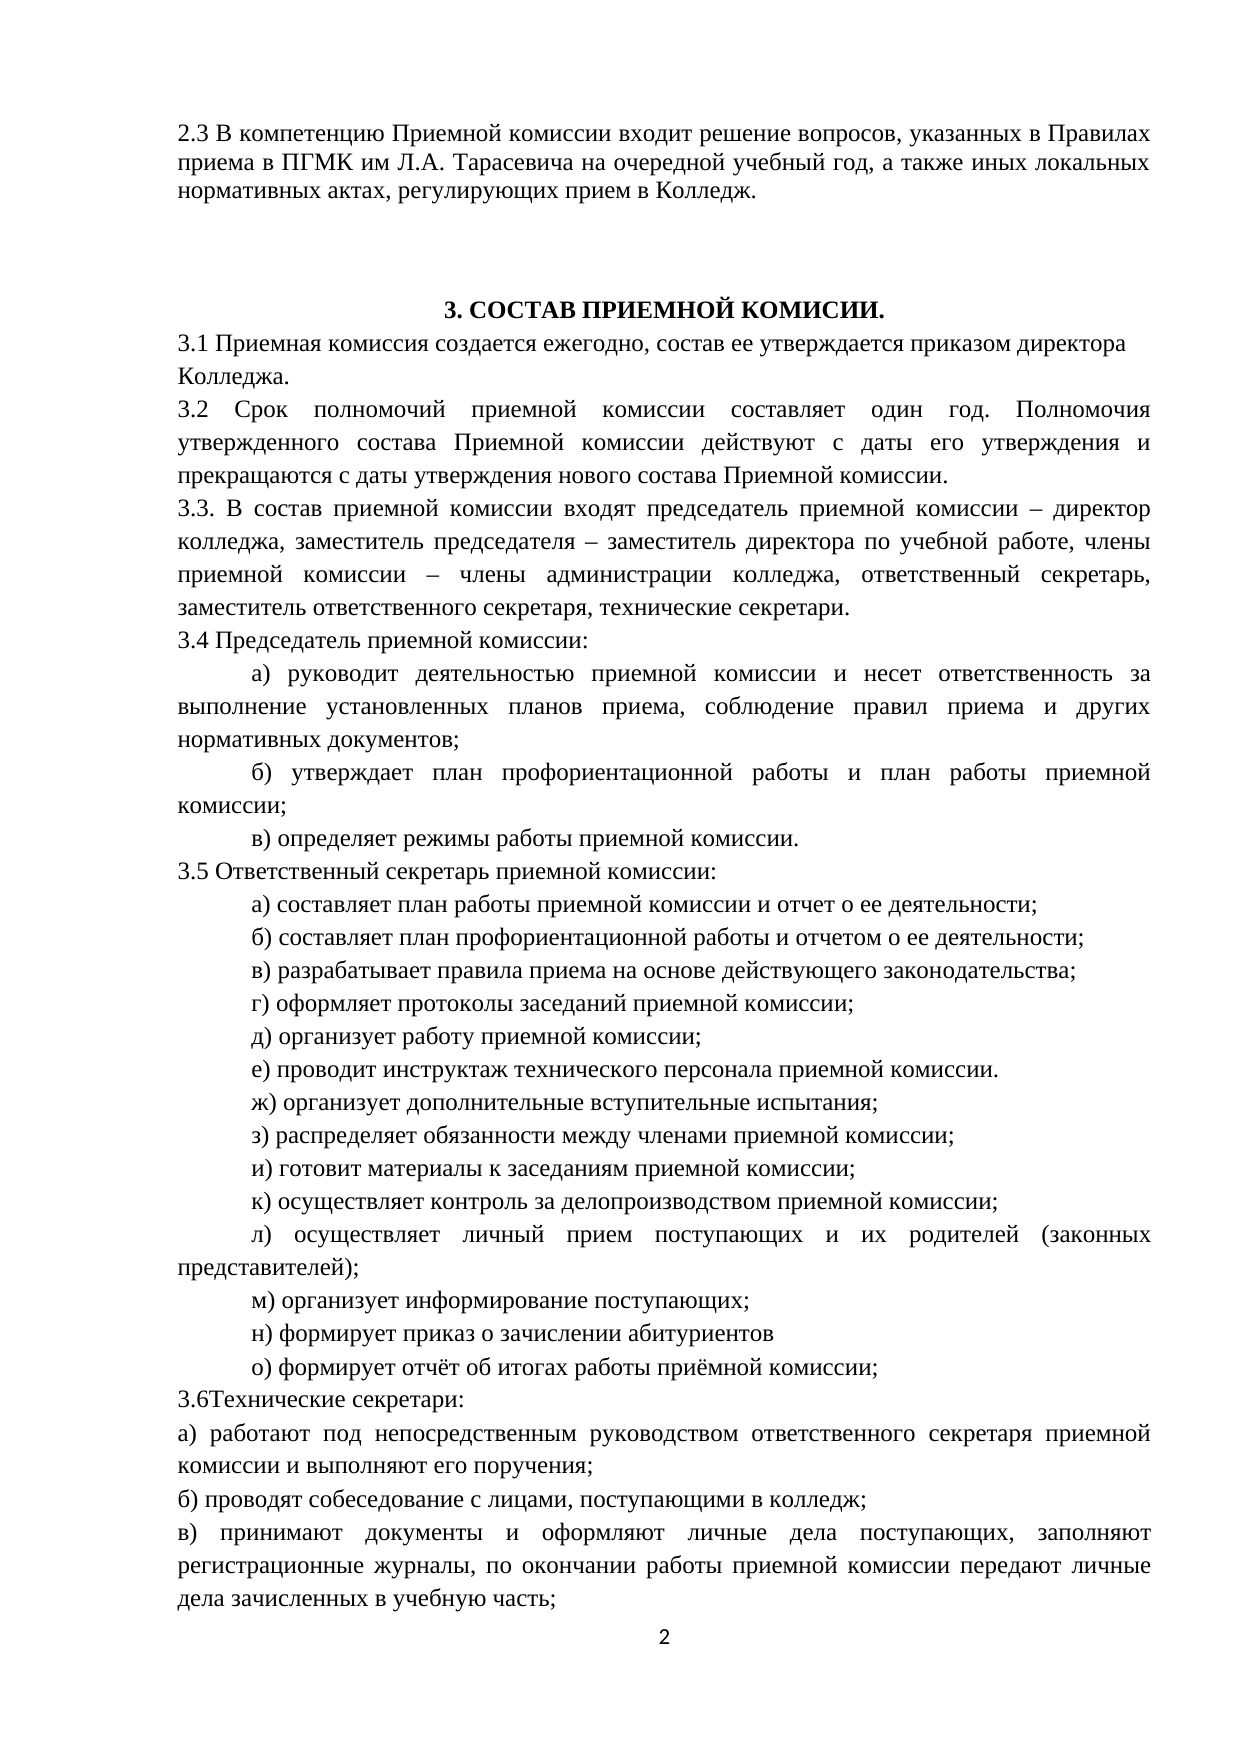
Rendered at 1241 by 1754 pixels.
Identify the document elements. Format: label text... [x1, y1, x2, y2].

text в) определяет режимы работы приемной комиссии. [177, 823, 1152, 852]
text 3.2 Срок полномочий приемной комиссии составляет один год. Полномочия утвержденного состава Приемной комиссии действуют с даты его утверждения и прекращаются с даты утверждения нового состава Приемной комиссии. [177, 394, 1152, 489]
text а) составляет план работы приемной комиссии и отчет о ее деятельности; [177, 889, 1152, 918]
text о) формирует отчёт об итогах работы приёмной комиссии; [177, 1352, 1152, 1380]
text и) готовит материалы к заседаниям приемной комиссии; [177, 1153, 1152, 1182]
text б) утверждает план профориентационной работы и план работы приемной комиссии; [177, 757, 1152, 819]
text 3.3. В состав приемной комиссии входят председатель приемной комиссии – директор колледжа, заместитель председателя – заместитель директора по учебной работе, члены приемной комиссии – члены администрации колледжа, ответственный секретарь, заместитель ответственного секретаря, технические секретари. [177, 493, 1152, 621]
text д) организует работу приемной комиссии; [177, 1021, 1152, 1050]
text б) составляет план профориентационной работы и отчетом о ее деятельности; [177, 922, 1152, 951]
text е) проводит инструктаж технического персонала приемной комиссии. [177, 1054, 1152, 1083]
text 2.3 В компетенцию Приемной комиссии входит решение вопросов, указанных в Правилах приема в ПГМК им Л.А. Тарасевича на очередной учебный год, а также иных локальных нормативных актах, регулирующих прием в Колледж. [177, 118, 1152, 204]
text в) принимают документы и оформляют личные дела поступающих, заполняют регистрационные журналы, по окончании работы приемной комиссии передают личные дела зачисленных в учебную часть; [177, 1517, 1152, 1611]
text з) распределяет обязанности между членами приемной комиссии; [177, 1120, 1152, 1149]
text н) формирует приказ о зачислении абитуриентов [177, 1318, 1152, 1347]
text л) осуществляет личный прием поступающих и их родителей (законных представителей); [177, 1219, 1152, 1281]
text 3.4 Председатель приемной комиссии: [177, 625, 1152, 654]
text в) разрабатывает правила приема на основе действующего законодательства; [177, 955, 1152, 984]
text 3.1 Приемная комиссия создается ежегодно, состав ее утверждается приказом директора Колледжа. [177, 328, 1152, 390]
text 3. СОСТАВ ПРИЕМНОЙ КОМИСИИ. [177, 295, 1152, 324]
text ж) организует дополнительные вступительные испытания; [177, 1087, 1152, 1116]
text а) руководит деятельностью приемной комиссии и несет ответственность за выполнение установленных планов приема, соблюдение правил приема и других нормативных документов; [177, 658, 1152, 753]
text г) оформляет протоколы заседаний приемной комиссии; [177, 988, 1152, 1017]
text м) организует информирование поступающих; [177, 1286, 1152, 1314]
text а) работают под непосредственным руководством ответственного секретаря приемной комиссии и выполняют его поручения; [177, 1418, 1152, 1479]
text 3.5 Ответственный секретарь приемной комиссии: [177, 856, 1152, 885]
text к) осуществляет контроль за делопроизводством приемной комиссии; [177, 1186, 1152, 1215]
text б) проводят собеседование с лицами, поступающими в колледж; [177, 1484, 1152, 1512]
text 3.6Технические секретари: [177, 1384, 1152, 1413]
